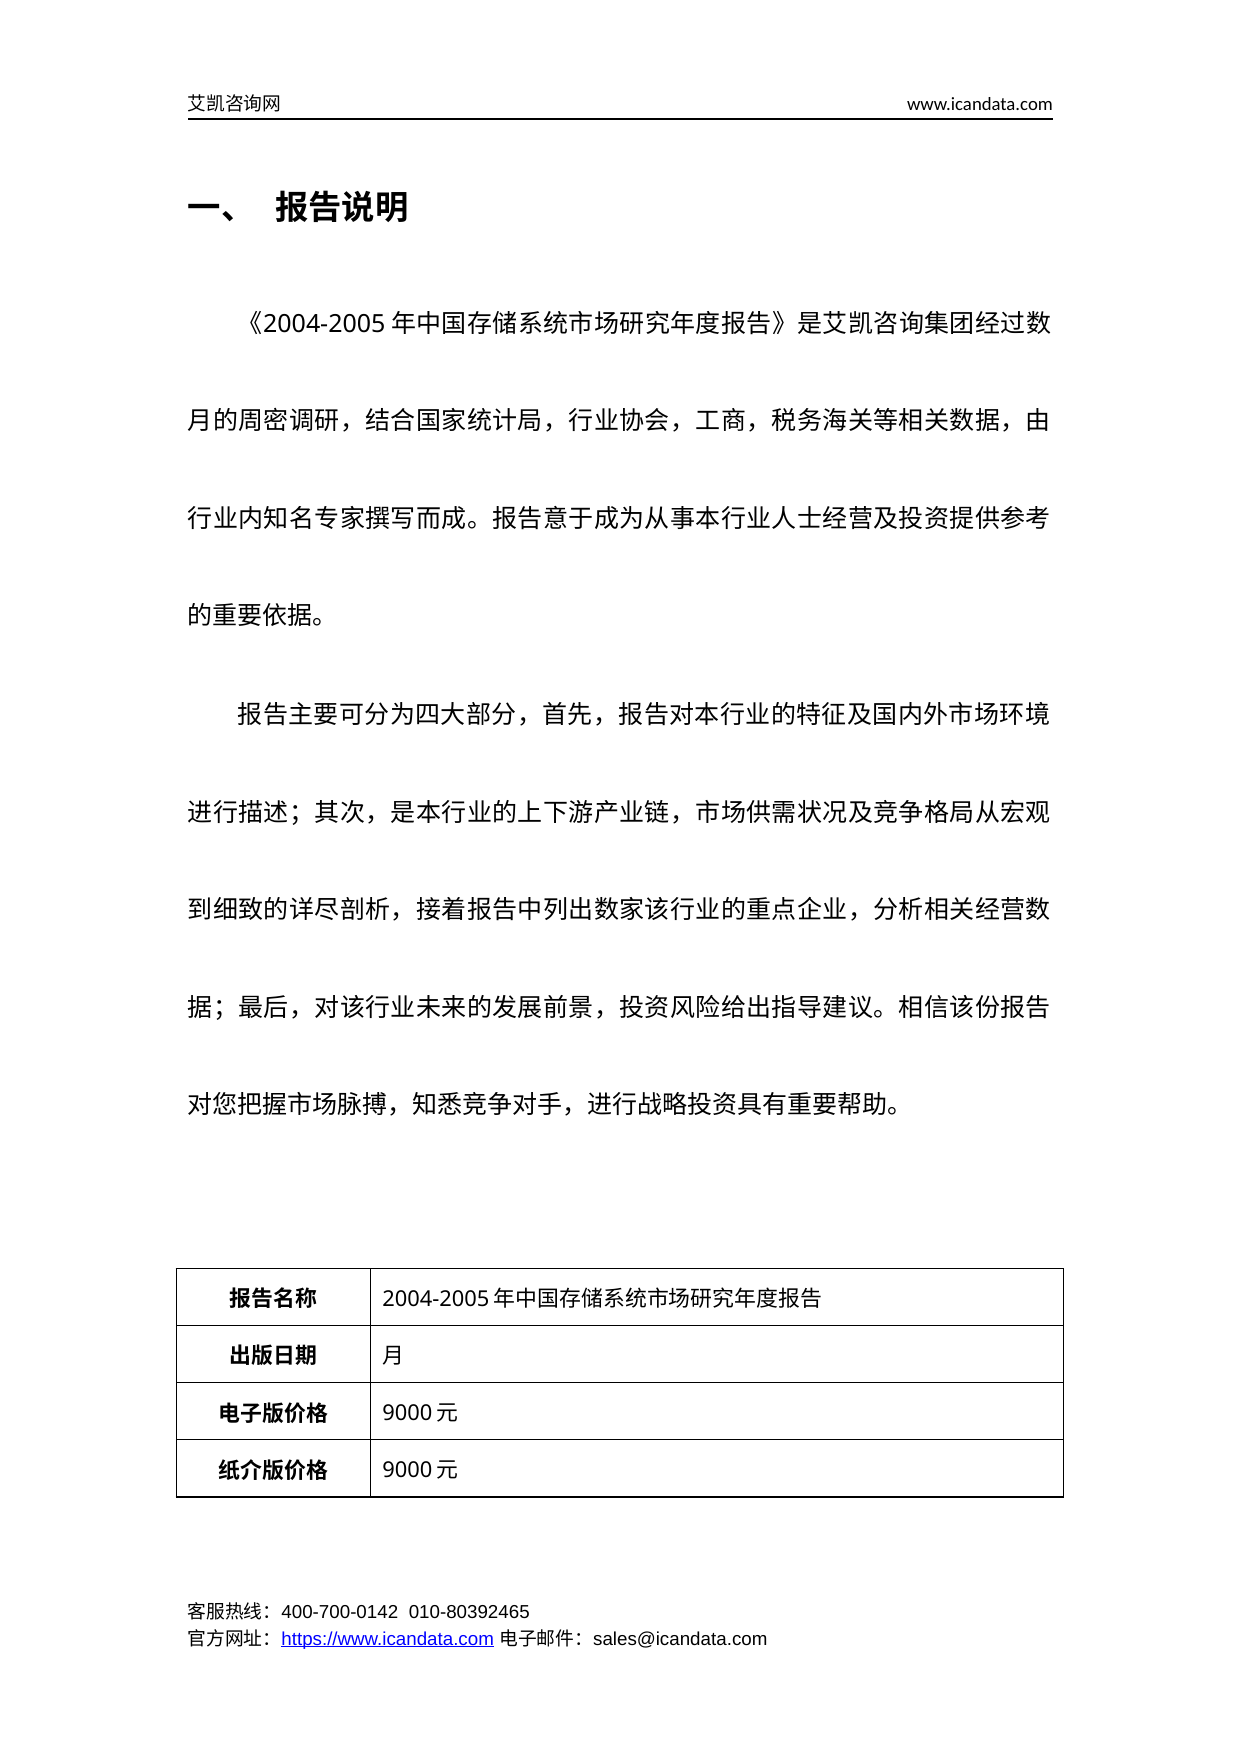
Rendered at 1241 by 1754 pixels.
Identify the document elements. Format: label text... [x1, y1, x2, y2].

table_cell 9000元 [371, 1383, 1063, 1439]
table_cell 纸介版价格 [177, 1440, 370, 1496]
table_header 报告名称 [177, 1269, 370, 1325]
text 《2004-2005年中国存储系统市场研究年度报告》是艾凯咨询集团经过数月的周密调研，结合国家统计局，行业协会，工商，税务海关等相关数据，由行业内知名专家撰写而成。报告意于成为从事本行业人士经营及投资提供参考的重要依据。 [187, 289, 1053, 646]
table_header 2004-2005年中国存储系统市场研究年度报告 [371, 1269, 1063, 1325]
subtitle 报告说明 [187, 172, 1053, 237]
text 报告主要可分为四大部分，首先，报告对本行业的特征及国内外市场环境进行描述；其次，是本行业的上下游产业链，市场供需状况及竞争格局从宏观到细致的详尽剖析，接着报告中列出数家该行业的重点企业，分析相关经营数据；最后，对该行业未来的发展前景，投资风险给出指导建议。相信该份报告对您把握市场脉搏，知悉竞争对手，进行战略投资具有重要帮助。 [187, 681, 1053, 1136]
table_cell 9000元 [371, 1440, 1063, 1496]
table_cell 出版日期 [177, 1326, 370, 1382]
table_cell 月 [371, 1326, 1063, 1382]
table_cell 电子版价格 [177, 1383, 370, 1439]
